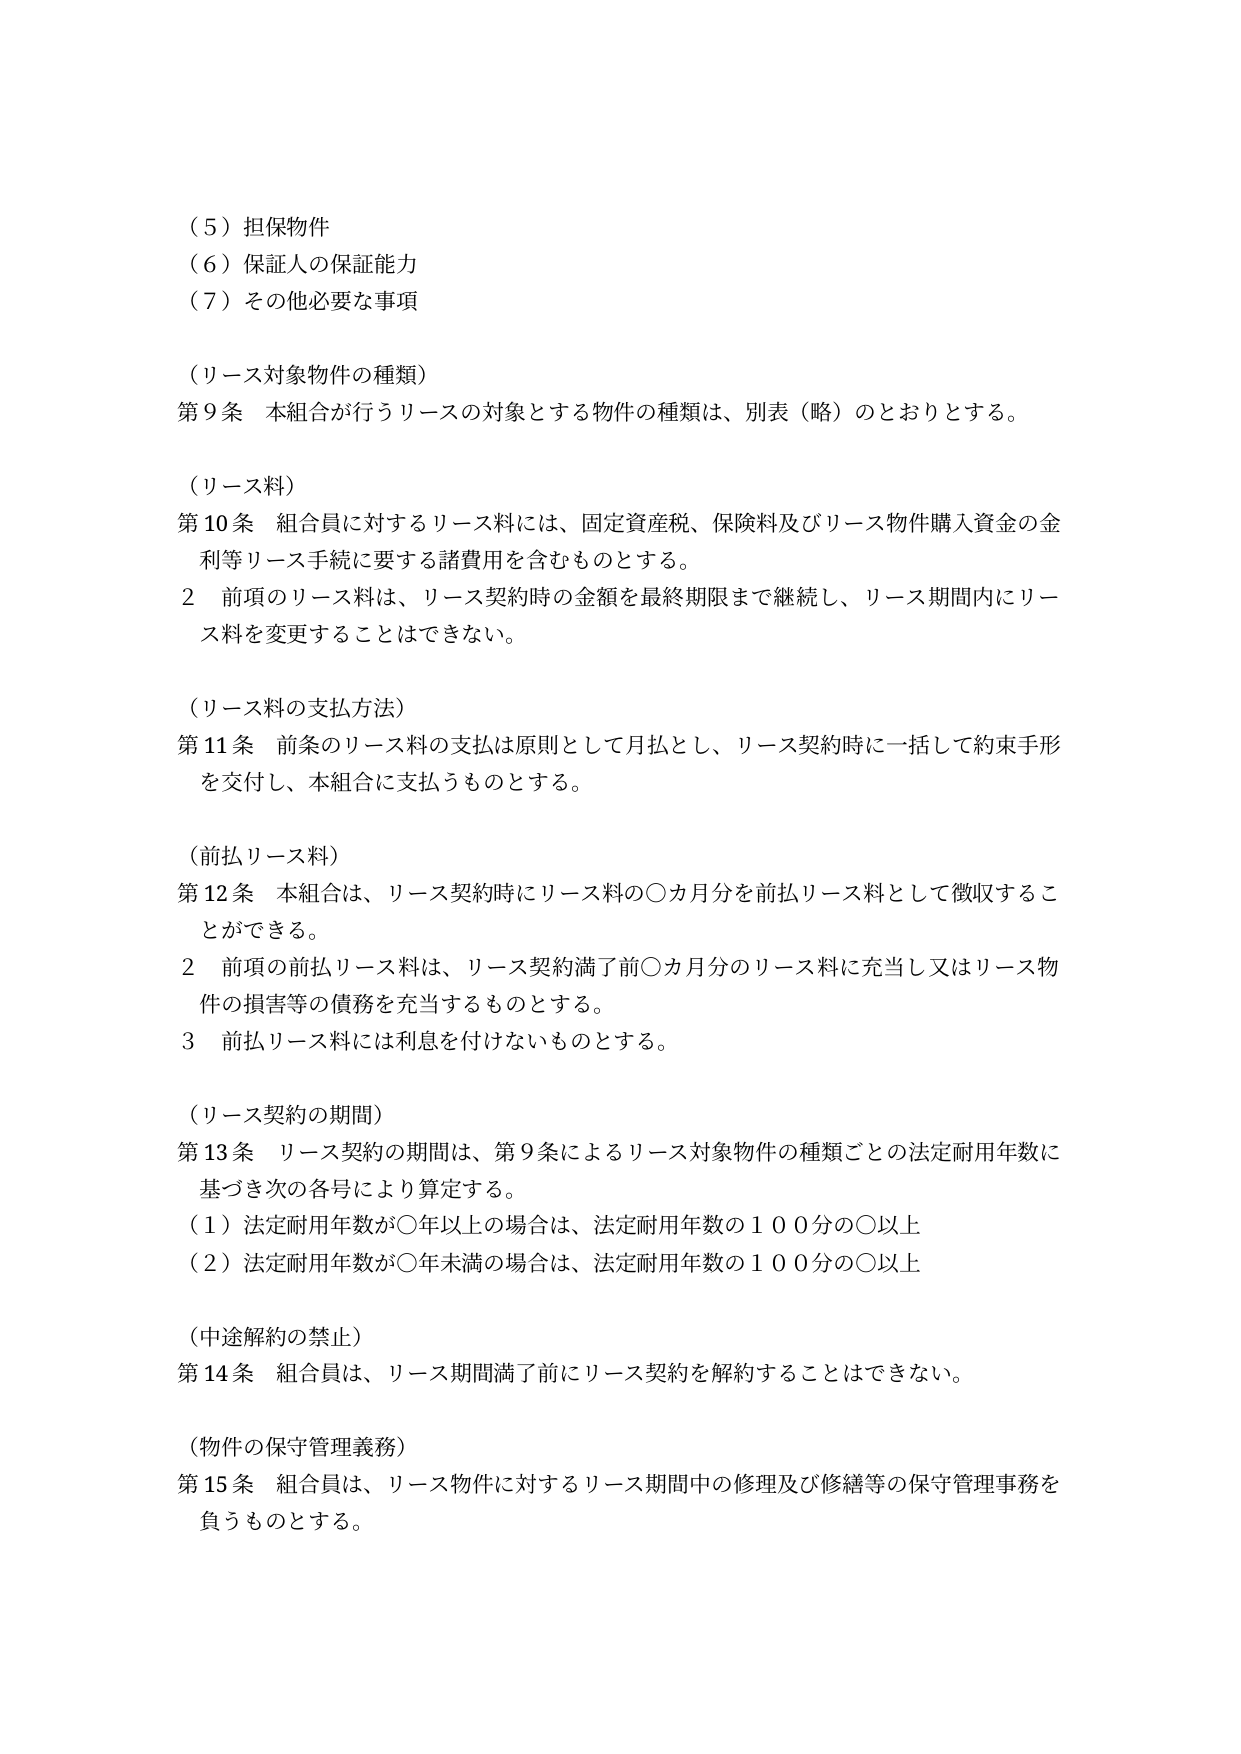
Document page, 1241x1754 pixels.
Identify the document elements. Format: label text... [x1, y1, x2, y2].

text （５）担保物件 [177, 208, 1063, 244]
text （中途解約の禁止） [177, 1317, 1063, 1354]
text 第13条 リース契約の期間は、第９条によるリース対象物件の種類ごとの法定耐用年数に基づき次の各号により算定する。 [177, 1132, 1063, 1206]
text 第10条 組合員に対するリース料には、固定資産税、保険料及びリース物件購入資金の金利等リース手続に要する諸費用を含むものとする。 [177, 503, 1063, 577]
text （物件の保守管理義務） [177, 1428, 1063, 1465]
text （２）法定耐用年数が○年未満の場合は、法定耐用年数の１００分の○以上 [177, 1243, 1063, 1280]
text 第９条 本組合が行うリースの対象とする物件の種類は、別表（略）のとおりとする。 [177, 392, 1063, 429]
text ２ 前項の前払リース料は、リース契約満了前○カ月分のリース料に充当し又はリース物件の損害等の債務を充当するものとする。 [177, 947, 1063, 1021]
text （７）その他必要な事項 [177, 282, 1063, 318]
text 第11条 前条のリース料の支払は原則として月払とし、リース契約時に一括して約束手形を交付し、本組合に支払うものとする。 [177, 725, 1063, 799]
text （１）法定耐用年数が○年以上の場合は、法定耐用年数の１００分の○以上 [177, 1206, 1063, 1243]
text （リース料の支払方法） [177, 688, 1063, 725]
text 第14条 組合員は、リース期間満了前にリース契約を解約することはできない。 [177, 1354, 1063, 1391]
text ２ 前項のリース料は、リース契約時の金額を最終期限まで継続し、リース期間内にリース料を変更することはできない。 [177, 577, 1063, 651]
text 第12条 本組合は、リース契約時にリース料の○カ月分を前払リース料として徴収することができる。 [177, 873, 1063, 947]
text ３ 前払リース料には利息を付けないものとする。 [177, 1021, 1063, 1058]
text （前払リース料） [177, 836, 1063, 873]
text 第15条 組合員は、リース物件に対するリース期間中の修理及び修繕等の保守管理事務を負うものとする。 [177, 1465, 1063, 1539]
text （リース対象物件の種類） [177, 356, 1063, 392]
text （リース契約の期間） [177, 1095, 1063, 1132]
text （リース料） [177, 466, 1063, 503]
text （６）保証人の保証能力 [177, 244, 1063, 282]
